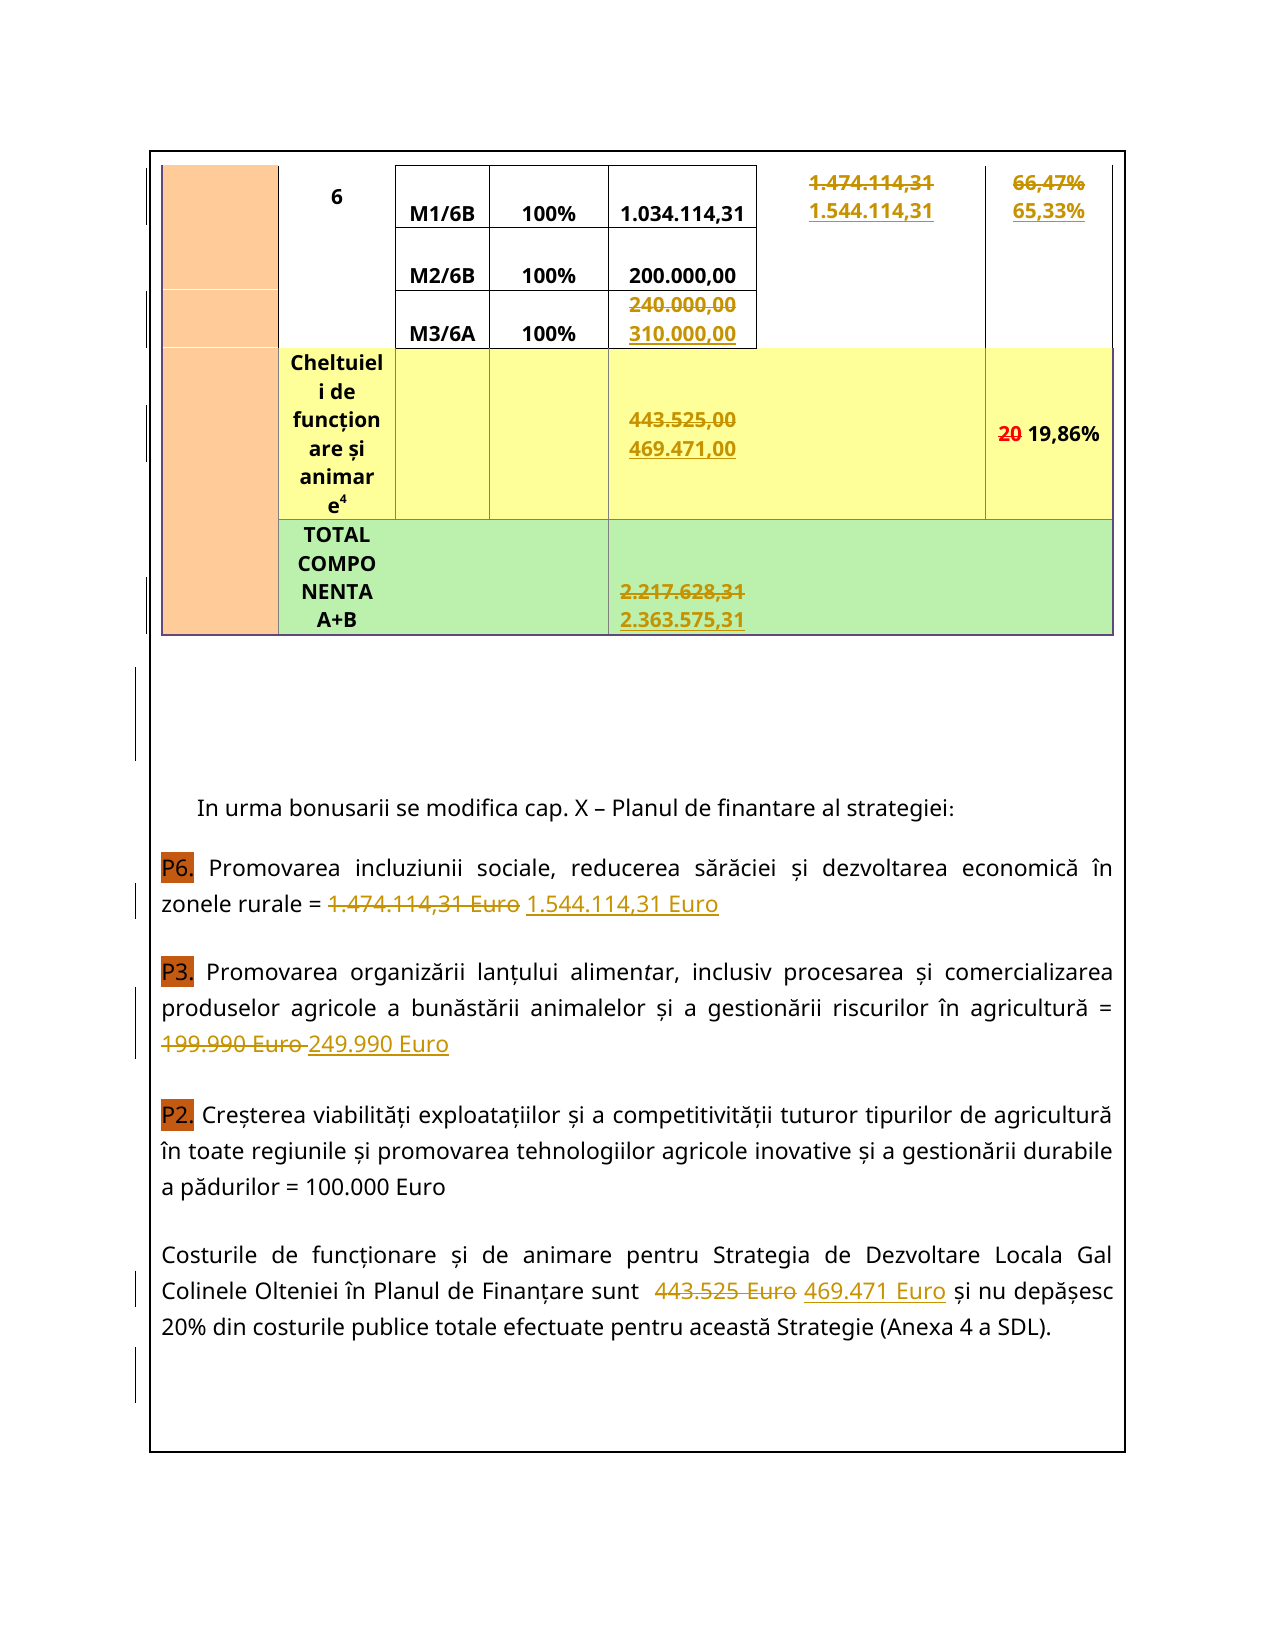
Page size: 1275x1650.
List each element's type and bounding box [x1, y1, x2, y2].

table_header [151, 152, 1124, 1451]
